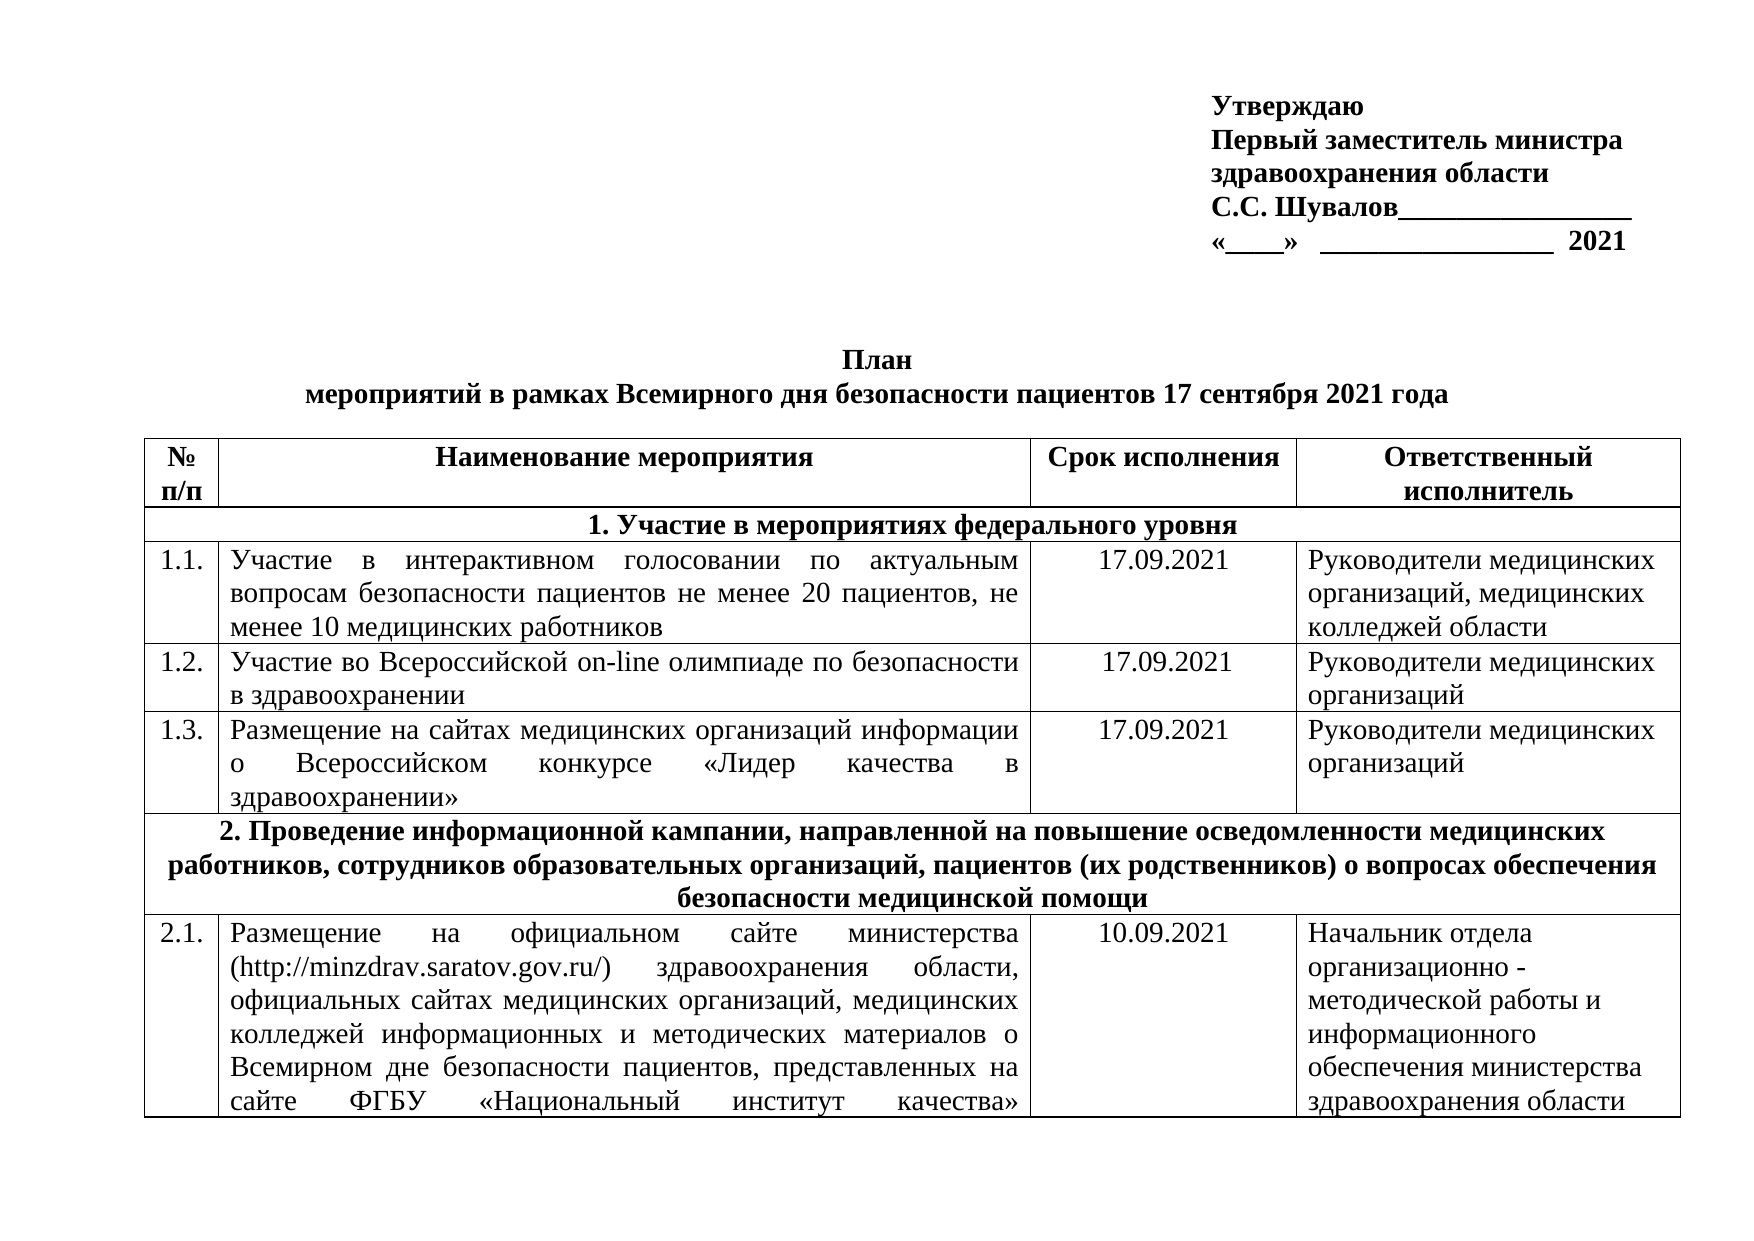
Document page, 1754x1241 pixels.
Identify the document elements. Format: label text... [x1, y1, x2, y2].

table_cell 17.09.2021 [1031, 644, 1296, 711]
table_cell Руководители медицинских организаций [1297, 644, 1680, 711]
table_cell Руководители медицинских организаций, медицинских колледжей области [1297, 542, 1680, 643]
text С.С. Шувалов________________ [1211, 189, 1636, 223]
text Первый заместитель министра [1211, 122, 1636, 156]
table_cell 1.3. [145, 712, 218, 812]
table_cell 1.2. [145, 644, 218, 711]
text Утверждаю [1211, 88, 1636, 122]
table_cell 1. Участие в мероприятиях федерального уровня [145, 508, 1680, 541]
table_cell Участие в интерактивном голосовании по актуальным вопросам безопасности пациентов не менее 20 пациентов, не менее 10 медицинских работников [219, 542, 1030, 643]
text мероприятий в рамках Всемирного дня безопасности пациентов 17 сентября 2021 года [118, 376, 1636, 409]
text План [118, 342, 1636, 376]
table_cell 17.09.2021 [1031, 542, 1296, 643]
text здравоохранения области [1211, 156, 1636, 189]
table_cell Участие во Всероссийской on-line олимпиаде по безопасности в здравоохранении [219, 644, 1030, 711]
table_header Ответственный исполнитель [1297, 439, 1680, 506]
table_cell 17.09.2021 [1031, 712, 1296, 812]
table_cell 10.09.2021 [1031, 915, 1296, 1116]
table_cell 2.1. [145, 915, 218, 1116]
table_cell 1.1. [145, 542, 218, 643]
table_cell Руководители медицинских организаций [1297, 712, 1680, 812]
table_cell 2. Проведение информационной кампании, направленной на повышение осведомленности медицинских работников, сотрудников образовательных организаций, пациентов (их родственников) о вопросах обеспечения безопасности медицинской помощи [145, 814, 1680, 914]
text «____» ________________ 2021 [1211, 223, 1636, 256]
table_header Наименование мероприятия [219, 439, 1030, 506]
table_header Срок исполнения [1031, 439, 1296, 506]
table_cell Размещение на сайтах медицинских организаций информации о Всероссийском конкурсе «Лидер качества в здравоохранении» [219, 712, 1030, 812]
table_header № п/п [145, 439, 218, 506]
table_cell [1297, 915, 1680, 1116]
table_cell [219, 915, 1030, 1116]
